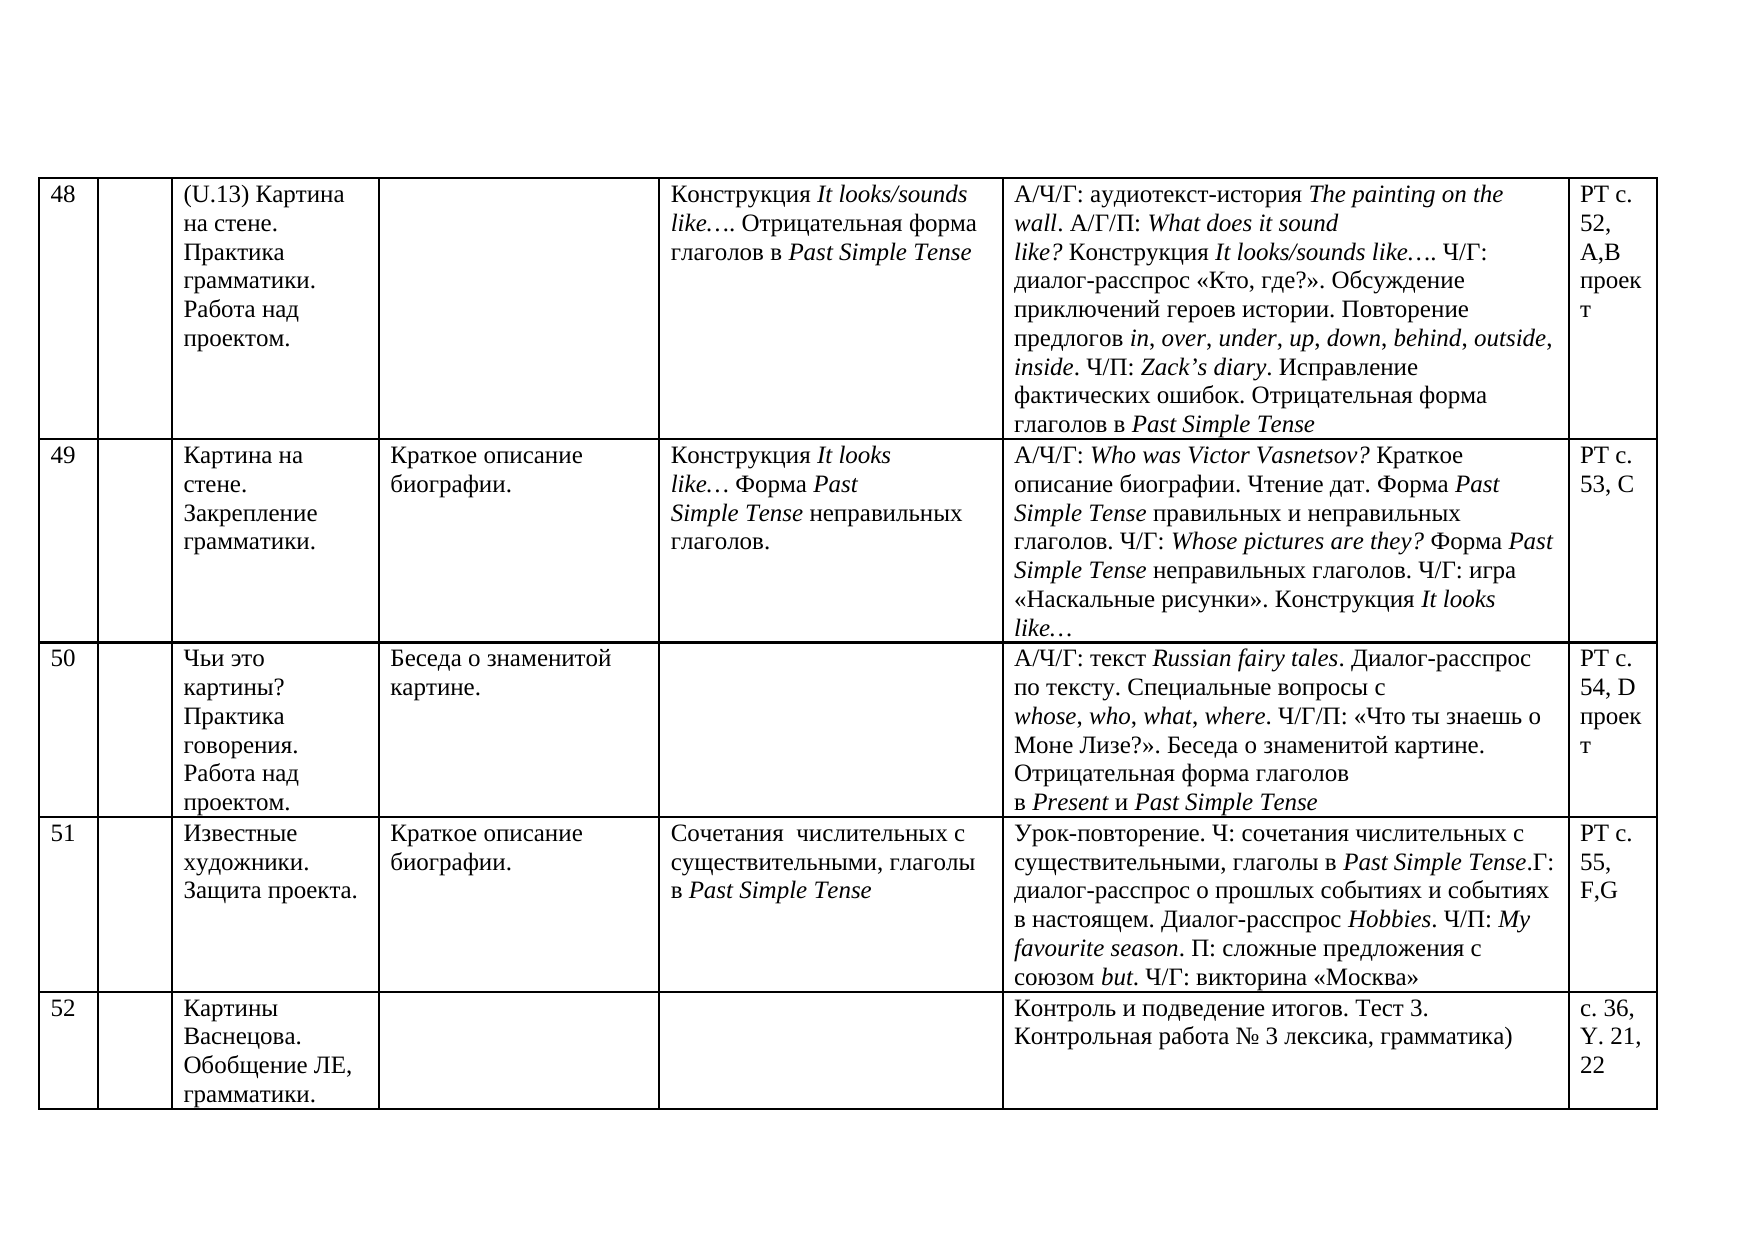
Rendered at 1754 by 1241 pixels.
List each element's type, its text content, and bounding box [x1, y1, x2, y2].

table_cell [99, 993, 171, 1108]
table_cell А/Ч/Г: аудиотекст-история The painting on the wall. А/Г/П: What does it sound like? Конструкция It looks/sounds like…. Ч/Г: диалог-расспрос «Кто, где?». Обсуждение приключений героев истории. Повторение предлогов in, over, under, up, down, behind, outside, inside. Ч/П: Zack’s diary. Исправление фактических ошибок. Отрицательная форма глаголов в Past Simple Tense [1004, 179, 1568, 438]
table_cell [99, 179, 171, 438]
table_cell [99, 644, 171, 816]
table_cell PT c. 52, A,B проект [1570, 179, 1656, 438]
table_cell PT c. 55, F,G [1570, 818, 1656, 991]
table_cell 52 [40, 993, 97, 1108]
table_cell Сочетания числительных с существительными, глаголы в Past Simple Tense [660, 818, 1002, 991]
table_cell [660, 644, 1002, 816]
table_cell Урок-повторение. Ч: сочетания числительных с существительными, глаголы в Past Simple Tense.Г: диалог-расспрос о прошлых событиях и событиях в настоящем. Диалог-расспрос Hobbies. Ч/П: My favourite season. П: сложные предложения с союзом but. Ч/Г: викторина «Москва» [1004, 818, 1568, 991]
table_cell Беседа о знаменитой картине. [380, 644, 658, 816]
table_cell [660, 993, 1002, 1108]
table_cell А/Ч/Г: Who was Victor Vasnetsov? Краткое описание биографии. Чтение дат. Форма Past Simple Tense правильных и неправильных глаголов. Ч/Г: Whose pictures are they? Форма Past Simple Tense неправильных глаголов. Ч/Г: игра «Наскальные рисунки». Конструкция It looks like… [1004, 440, 1568, 641]
table_cell 50 [40, 644, 97, 816]
table_cell Краткое описание биографии. [380, 818, 658, 991]
table_cell Краткое описание биографии. [380, 440, 658, 641]
table_cell Контроль и подведение итогов. Тест 3. Контрольная работа № 3 лексика, грамматика) [1004, 993, 1568, 1108]
table_cell Картины Васнецова. Обобщение ЛЕ, грамматики. [173, 993, 378, 1108]
table_cell 49 [40, 440, 97, 641]
table_cell Известные художники. Защита проекта. [173, 818, 378, 991]
table_cell А/Ч/Г: текст Russian fairy tales. Диалог-расспрос по тексту. Специальные вопросы с whose, who, what, where. Ч/Г/П: «Что ты знаешь о Моне Лизе?». Беседа о знаменитой картине. Отрицательная форма глаголов в Present и Past Simple Tense [1004, 644, 1568, 816]
table_cell (U.13) Картина на стене. Практика грамматики. Работа над проектом. [173, 179, 378, 438]
table_cell PT c. 53, C [1570, 440, 1656, 641]
table_cell PT c. 54, D проект [1570, 644, 1656, 816]
table_cell [380, 993, 658, 1108]
table_cell [380, 179, 658, 438]
table_cell Конструкция It looks/sounds like…. Отрицательная форма глаголов в Past Simple Tense [660, 179, 1002, 438]
table_cell 48 [40, 179, 97, 438]
table_cell Картина на стене. Закрепление грамматики. [173, 440, 378, 641]
table_cell [99, 818, 171, 991]
table_cell [99, 440, 171, 641]
table_cell Конструкция It looks like… Форма Past Simple Tense неправильных глаголов. [660, 440, 1002, 641]
table_cell Чьи это картины? Практика говорения. Работа над проектом. [173, 644, 378, 816]
table_cell 51 [40, 818, 97, 991]
table_cell c. 36, Y. 21, 22 [1570, 993, 1656, 1108]
